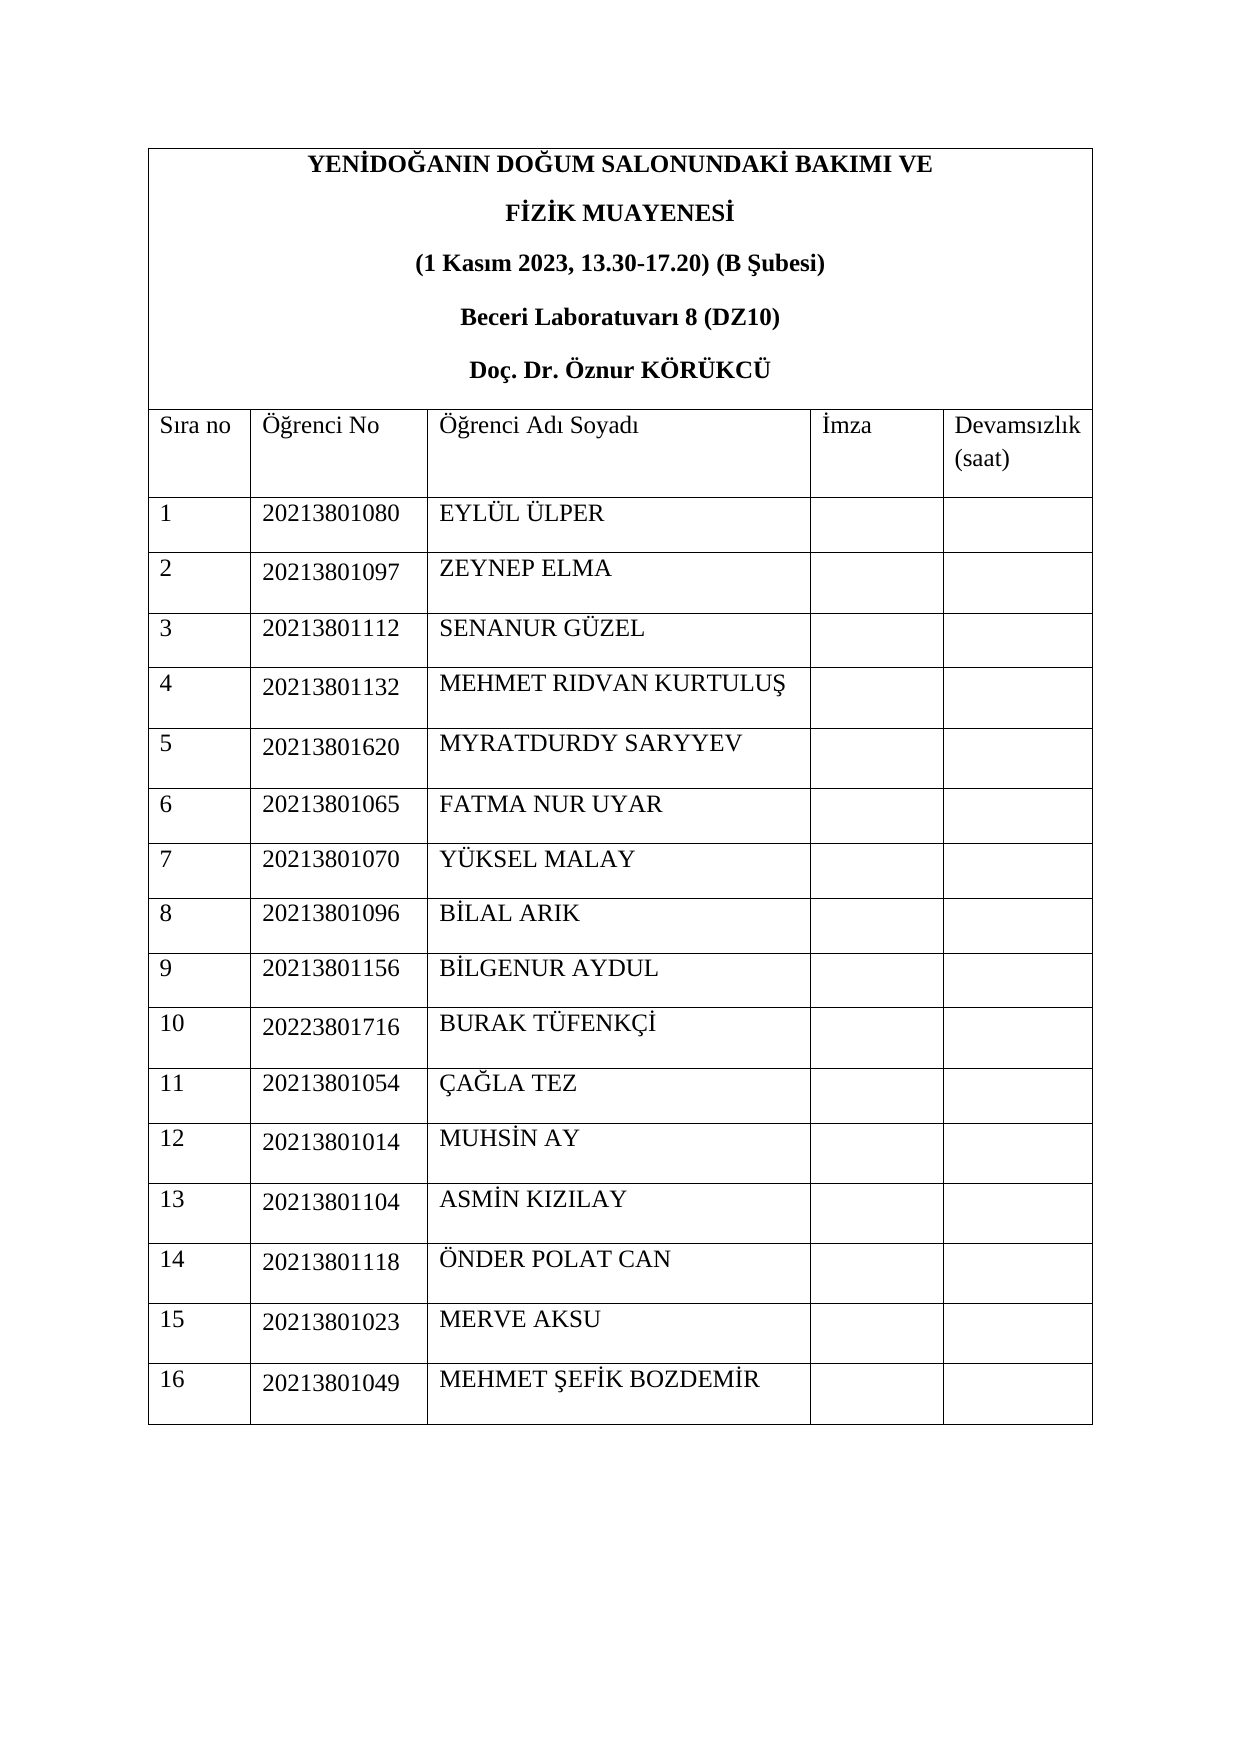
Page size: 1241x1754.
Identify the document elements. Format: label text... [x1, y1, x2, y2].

table_cell MEHMET RIDVAN KURTULUŞ [428, 668, 810, 727]
table_cell [944, 1069, 1092, 1122]
table_cell 20213801080 [251, 498, 427, 552]
table_cell [944, 553, 1092, 612]
table_cell 20213801023‬ [251, 1304, 427, 1363]
table_cell 4 [149, 668, 250, 727]
table_cell [811, 553, 943, 612]
table_header YENİDOĞANIN DOĞUM SALONUNDAKİ BAKIMI VE FİZİK MUAYENESİ (1 Kasım 2023, 13.30-17.20) (B Şubesi) Beceri Laboratuvarı 8 (DZ10) Doç. Dr. Öznur KÖRÜKCÜ [149, 149, 1092, 409]
table_cell [944, 729, 1092, 788]
table_cell SENANUR GÜZEL [428, 614, 810, 667]
table_cell [811, 844, 943, 897]
table_cell 20213801156 [251, 954, 427, 1007]
table_cell Devamsızlık (saat) [944, 410, 1092, 497]
table_cell BURAK TÜFENKÇİ [428, 1008, 810, 1067]
table_cell 16 [149, 1364, 250, 1423]
table_cell 14 [149, 1244, 250, 1303]
table_cell 2 [149, 553, 250, 612]
table_cell [944, 498, 1092, 552]
table_cell Sıra no [149, 410, 250, 497]
table_cell [811, 1304, 943, 1363]
table_cell [944, 1184, 1092, 1243]
table_cell ZEYNEP ELMA [428, 553, 810, 612]
table_cell 20213801096 [251, 899, 427, 952]
table_cell 8 [149, 899, 250, 952]
table_cell 20223801716‬ [251, 1008, 427, 1067]
table_cell 20213801118‬ [251, 1244, 427, 1303]
table_cell 1 [149, 498, 250, 552]
table_cell [944, 789, 1092, 843]
table_cell [251, 844, 427, 897]
table_cell YÜKSEL MALAY [428, 844, 810, 897]
table_cell BİLAL ARIK [428, 899, 810, 952]
table_cell 20213801097‬ [251, 553, 427, 612]
table_cell [811, 954, 943, 1007]
table_cell [944, 899, 1092, 952]
table_cell 5 [149, 729, 250, 788]
table_cell 13 [149, 1184, 250, 1243]
table_cell [944, 1304, 1092, 1363]
table_cell EYLÜL ÜLPER [428, 498, 810, 552]
table_cell ÇAĞLA TEZ [428, 1069, 810, 1122]
table_cell MEHMET ŞEFİK BOZDEMİR [428, 1364, 810, 1423]
table_cell 15 [149, 1304, 250, 1363]
table_cell 20213801620‬ [251, 729, 427, 788]
table_cell [811, 1008, 943, 1067]
table_cell [811, 899, 943, 952]
table_cell [811, 789, 943, 843]
table_cell 9 [149, 954, 250, 1007]
table_cell [944, 954, 1092, 1007]
table_cell [811, 1124, 943, 1183]
table_cell [944, 844, 1092, 897]
table_cell [811, 1184, 943, 1243]
table_cell [811, 668, 943, 727]
table_cell 11 [149, 1069, 250, 1122]
table_cell [811, 498, 943, 552]
table_cell [944, 1124, 1092, 1183]
table_cell [251, 789, 427, 843]
table_cell [944, 1364, 1092, 1423]
table_cell [811, 1244, 943, 1303]
table_cell ASMİN KIZILAY [428, 1184, 810, 1243]
table_cell İmza [811, 410, 943, 497]
table_cell Öğrenci No [251, 410, 427, 497]
table_cell [944, 668, 1092, 727]
table_cell [944, 1008, 1092, 1067]
table_cell [944, 614, 1092, 667]
table_cell MUHSİN AY [428, 1124, 810, 1183]
table_cell 20213801054 [251, 1069, 427, 1122]
table_cell ÖNDER POLAT CAN [428, 1244, 810, 1303]
table_cell 20213801112 [251, 614, 427, 667]
table_cell FATMA NUR UYAR [428, 789, 810, 843]
table_cell MYRATDURDY SARYYEV [428, 729, 810, 788]
table_cell Öğrenci Adı Soyadı [428, 410, 810, 497]
table_cell [811, 1069, 943, 1122]
table_cell MERVE AKSU [428, 1304, 810, 1363]
table_cell [251, 1364, 427, 1423]
table_cell [251, 1124, 427, 1183]
table_cell [811, 729, 943, 788]
table_cell 20213801104‬ [251, 1184, 427, 1243]
table_cell 6 [149, 789, 250, 843]
table_cell [811, 614, 943, 667]
table_cell 10 [149, 1008, 250, 1067]
table_cell 12 [149, 1124, 250, 1183]
table_cell 7 [149, 844, 250, 897]
table_cell [811, 1364, 943, 1423]
table_cell 20213801132‬ [251, 668, 427, 727]
table_cell BİLGENUR AYDUL [428, 954, 810, 1007]
table_cell [944, 1244, 1092, 1303]
table_cell 3 [149, 614, 250, 667]
